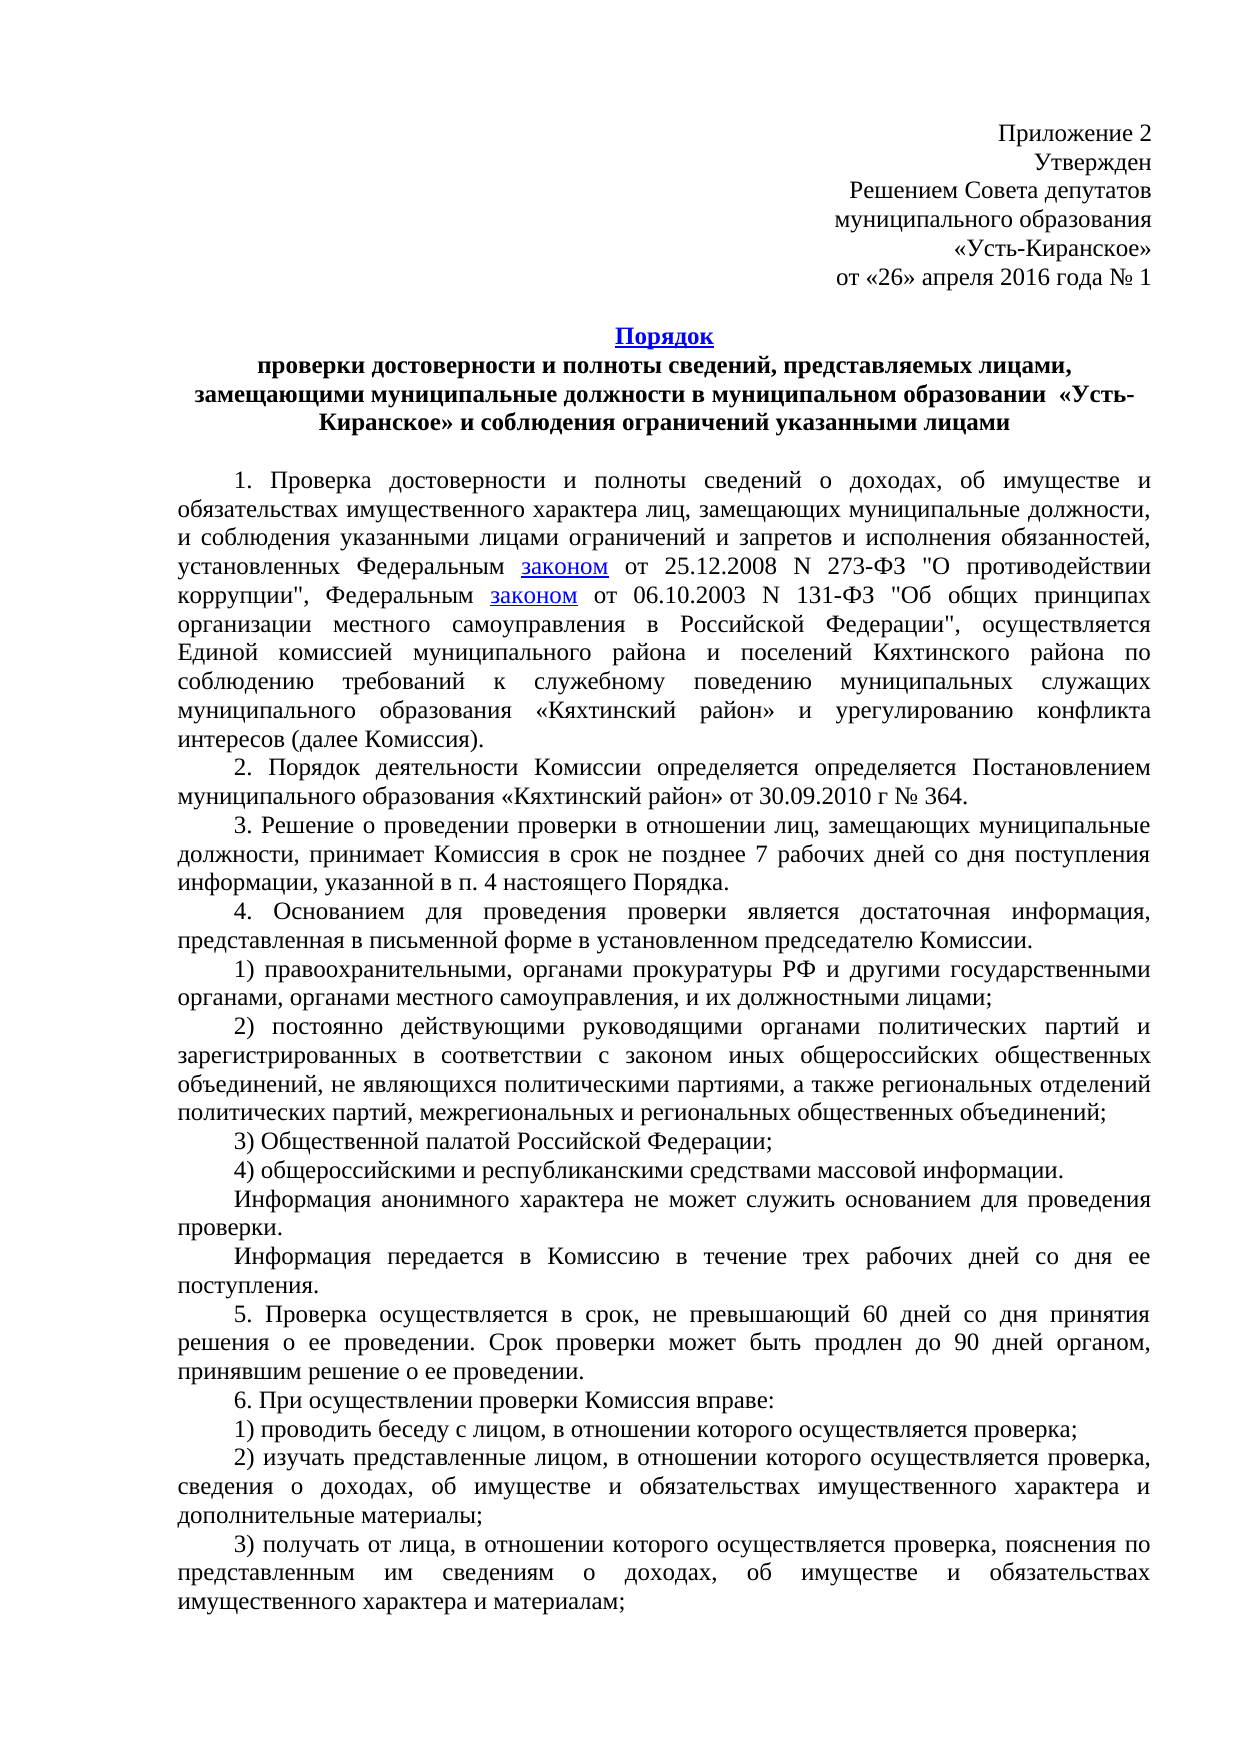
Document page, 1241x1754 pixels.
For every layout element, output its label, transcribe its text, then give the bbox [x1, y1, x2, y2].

text 4. Основанием для проведения проверки является достаточная информация, представленная в письменной форме в установленном председателю Комиссии. [177, 896, 1152, 954]
text Утвержден [177, 147, 1152, 176]
text Приложение 2 [177, 118, 1152, 147]
text 1) проводить беседу с лицом, в отношении которого осуществляется проверка; [177, 1414, 1152, 1442]
text 4) общероссийскими и республиканскими средствами массовой информации. [177, 1155, 1152, 1184]
text 6. При осуществлении проверки Комиссия вправе: [177, 1385, 1152, 1414]
text 2) изучать представленные лицом, в отношении которого осуществляется проверка, сведения о доходах, об имуществе и обязательствах имущественного характера и дополнительные материалы; [177, 1442, 1152, 1529]
text Решением Совета депутатов [177, 176, 1152, 204]
text 2. Порядок деятельности Комиссии определяется определяется Постановлением муниципального образования «Кяхтинский район» от 30.09.2010 г № 364. [177, 752, 1152, 810]
text 5. Проверка осуществляется в срок, не превышающий 60 дней со дня принятия решения о ее проведении. Срок проверки может быть продлен до 90 дней органом, принявшим решение о ее проведении. [177, 1299, 1152, 1385]
text Порядок [177, 321, 1152, 350]
text 1) правоохранительными, органами прокуратуры РФ и другими государственными органами, органами местного самоуправления, и их должностными лицами; [177, 954, 1152, 1011]
text 1. Проверка достоверности и полноты сведений о доходах, об имуществе и обязательствах имущественного характера лиц, замещающих муниципальные должности, и соблюдения указанными лицами ограничений и запретов и исполнения обязанностей, установленных Федеральным законом от 25.12.2008 N 273-ФЗ "О противодействии коррупции", Федеральным законом от 06.10.2003 N 131-ФЗ "Об общих принципах организации местного самоуправления в Российской Федерации", осуществляется Единой комиссией муниципального района и поселений Кяхтинского района по соблюдению требований к служебному поведению муниципальных служащих муниципального образования «Кяхтинский район» и урегулированию конфликта интересов (далее Комиссия). [177, 465, 1152, 752]
text муниципального образования [177, 204, 1152, 233]
text Информация передается в Комиссию в течение трех рабочих дней со дня ее поступления. [177, 1241, 1152, 1299]
text 2) постоянно действующими руководящими органами политических партий и зарегистрированных в соответствии с законом иных общероссийских общественных объединений, не являющихся политическими партиями, а также региональных отделений политических партий, межрегиональных и региональных общественных объединений; [177, 1011, 1152, 1126]
text «Усть-Киранское» [177, 233, 1152, 262]
text проверки достоверности и полноты сведений, представляемых лицами, замещающими муниципальные должности в муниципальном образовании «Усть-Киранское» и соблюдения ограничений указанными лицами [177, 350, 1152, 436]
text от «26» апреля 2016 года № 1 [177, 262, 1152, 291]
text 3) получать от лица, в отношении которого осуществляется проверка, пояснения по представленным им сведениям о доходах, об имуществе и обязательствах имущественного характера и материалам; [177, 1529, 1152, 1615]
text 3) Общественной палатой Российской Федерации; [177, 1126, 1152, 1155]
text Информация анонимного характера не может служить основанием для проведения проверки. [177, 1184, 1152, 1241]
text 3. Решение о проведении проверки в отношении лиц, замещающих муниципальные должности, принимает Комиссия в срок не позднее 7 рабочих дней со дня поступления информации, указанной в п. 4 настоящего Порядка. [177, 810, 1152, 896]
